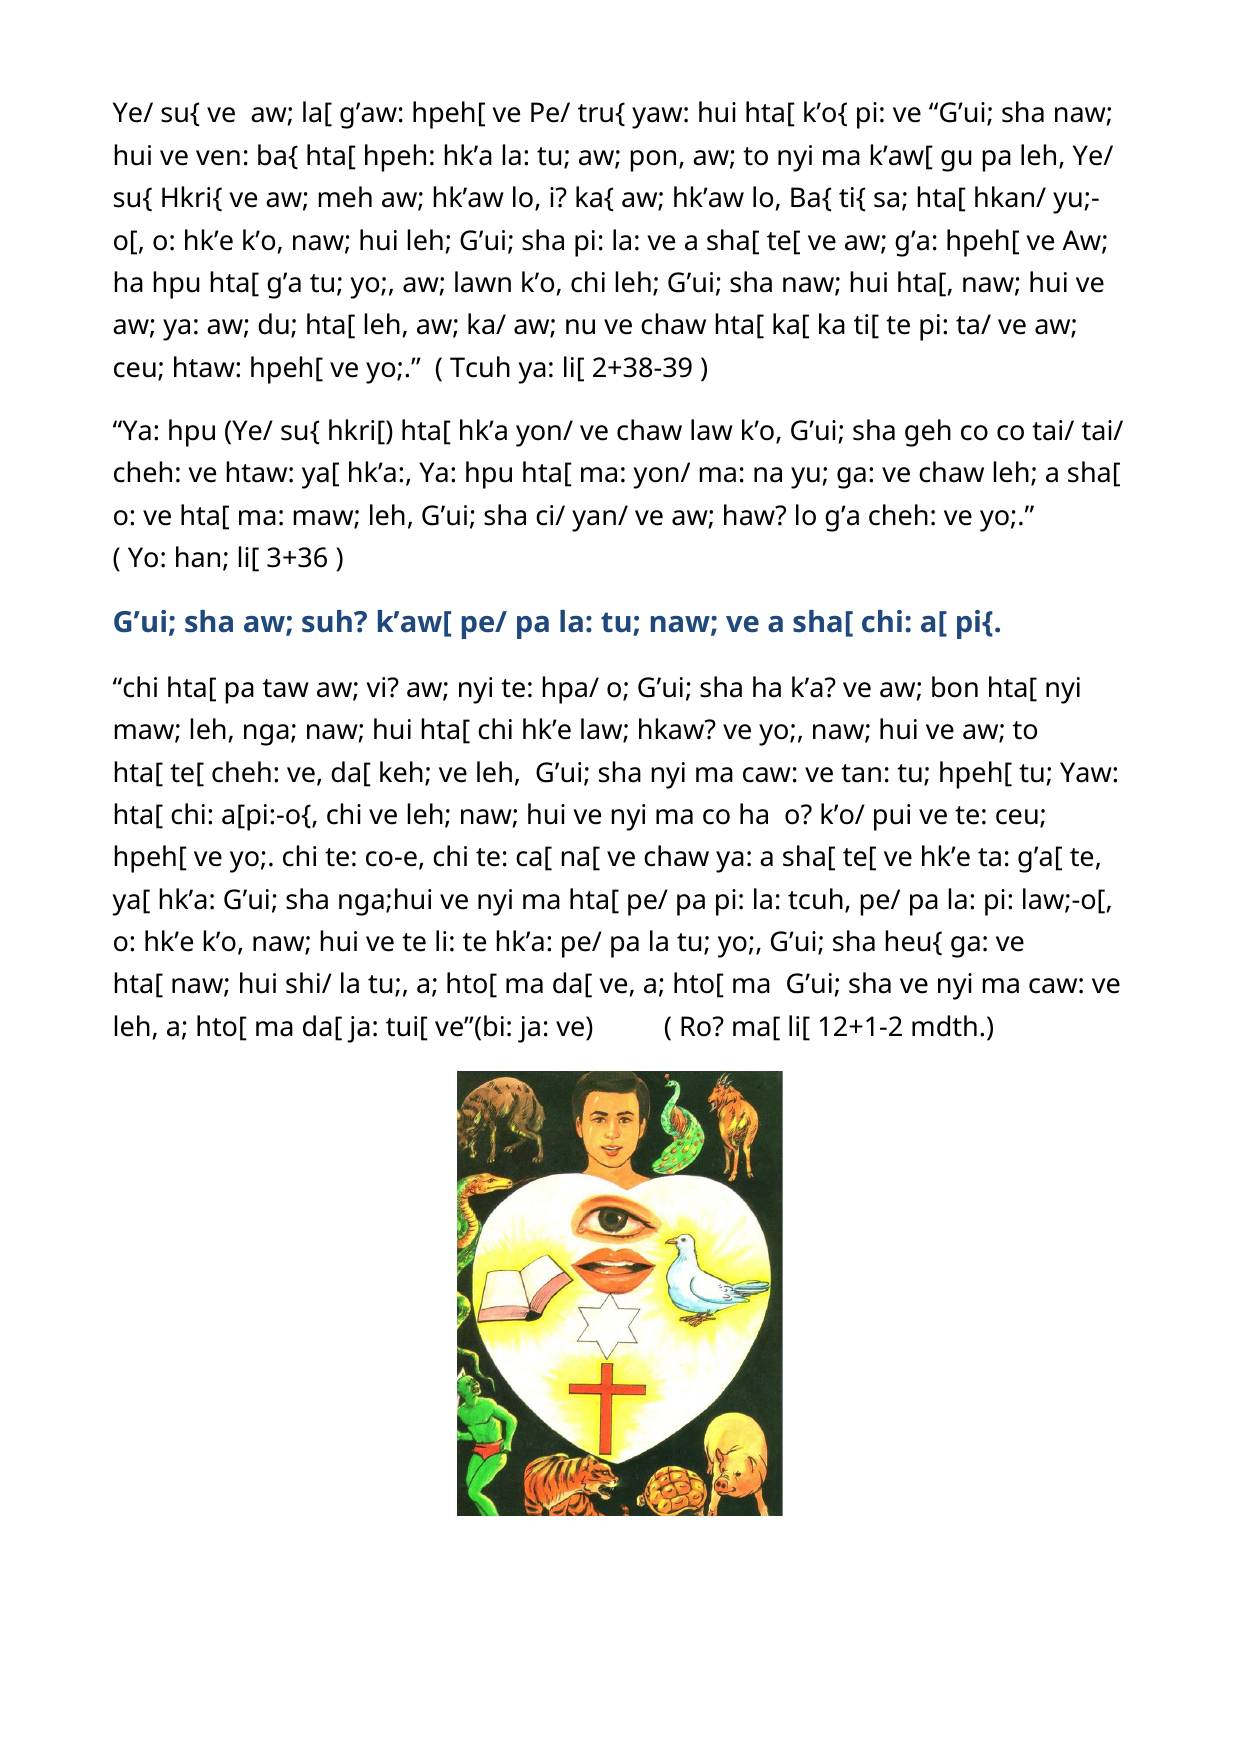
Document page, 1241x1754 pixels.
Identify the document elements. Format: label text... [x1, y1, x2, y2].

text “chi hta[ pa taw aw; vi? aw; nyi te: hpa/ o; G’ui; sha ha k’a? ve aw; bon hta[ nyi maw; leh, nga; naw; hui hta[ chi hk’e law; hkaw? ve yo;, naw; hui ve aw; to hta[ te[ cheh: ve, da[ keh; ve leh, G’ui; sha nyi ma caw: ve tan: tu; hpeh[ tu; Yaw: hta[ chi: a[pi:-o{, chi ve leh; naw; hui ve nyi ma co ha o? k’o/ pui ve te: ceu; hpeh[ ve yo;. chi te: co-e, chi te: ca[ na[ ve chaw ya: a sha[ te[ ve hk’e ta: g’a[ te, ya[ hk’a: G’ui; sha nga;hui ve nyi ma hta[ pe/ pa pi: la: tcuh, pe/ pa la: pi: law;-o[, o: hk’e k’o, naw; hui ve te li: te hk’a: pe/ pa la tu; yo;, G’ui; sha heu{ ga: ve hta[ naw; hui shi/ la tu;, a; hto[ ma da[ ve, a; hto[ ma G’ui; sha ve nyi ma caw: ve leh, a; hto[ ma da[ ja: tui[ ve”(bi: ja: ve) ( Ro? ma[ li[ 12+1-2 mdth.) [112, 668, 1125, 1044]
text G’ui; sha aw; suh? k’aw[ pe/ pa la: tu; naw; ve a sha[ chi: a[ pi{. [112, 602, 1125, 641]
text “Ya: hpu (Ye/ su{ hkri[) hta[ hk’a yon/ ve chaw law k’o, G’ui; sha geh co co tai/ tai/ cheh: ve htaw: ya[ hk’a:, Ya: hpu hta[ ma: yon/ ma: na yu; ga: ve chaw leh; a sha[ o: ve hta[ ma: maw; leh, G’ui; sha ci/ yan/ ve aw; haw? lo g’a cheh: ve yo;.” ( Yo: han; li[ 3+36 ) [112, 411, 1125, 575]
text Ye/ su{ ve aw; la[ g’aw: hpeh[ ve Pe/ tru{ yaw: hui hta[ k’o{ pi: ve “G’ui; sha naw; hui ve ven: ba{ hta[ hpeh: hk’a la: tu; aw; pon, aw; to nyi ma k’aw[ gu pa leh, Ye/ su{ Hkri{ ve aw; meh aw; hk’aw lo, i? ka{ aw; hk’aw lo, Ba{ ti{ sa; hta[ hkan/ yu;-o[, o: hk’e k’o, naw; hui leh; G’ui; sha pi: la: ve a sha[ te[ ve aw; g’a: hpeh[ ve Aw; ha hpu hta[ g’a tu; yo;, aw; lawn k’o, chi leh; G’ui; sha naw; hui hta[, naw; hui ve aw; ya: aw; du; hta[ leh, aw; ka/ aw; nu ve chaw hta[ ka[ ka ti[ te pi: ta/ ve aw; ceu; htaw: hpeh[ ve yo;.” ( Tcuh ya: li[ 2+38-39 ) [112, 94, 1125, 385]
